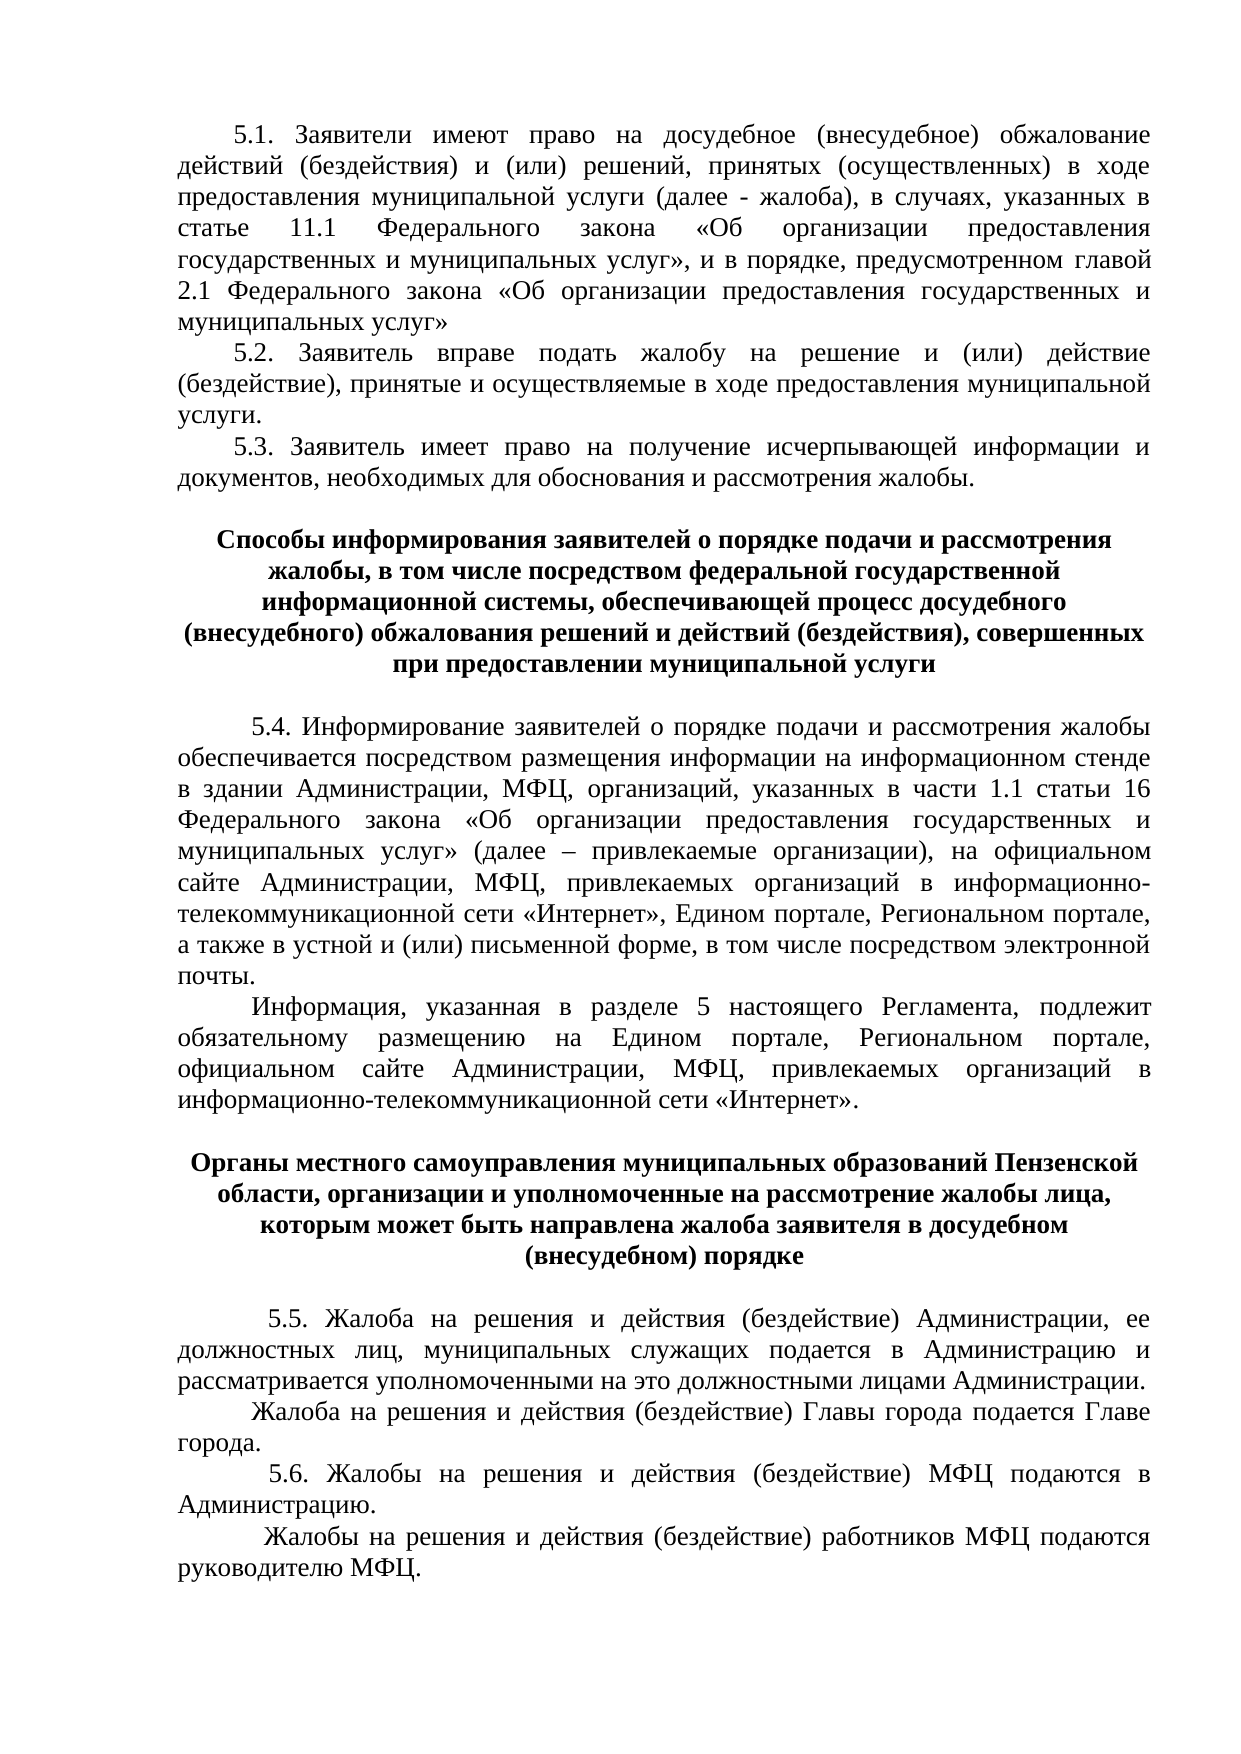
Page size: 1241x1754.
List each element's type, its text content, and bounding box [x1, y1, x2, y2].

text Жалоба на решения и действия (бездействие) Главы города подается Главе города. [177, 1395, 1152, 1457]
text Жалобы на решения и действия (бездействие) работников МФЦ подаются руководителю МФЦ. [177, 1520, 1152, 1582]
text 5.3. Заявитель имеет право на получение исчерпывающей информации и документов, необходимых для обоснования и рассмотрения жалобы. [177, 429, 1152, 492]
text 5.2. Заявитель вправе подать жалобу на решение и (или) действие (бездействие), принятые и осуществляемые в ходе предоставления муниципальной услуги. [177, 336, 1152, 429]
text 5.1. Заявители имеют право на досудебное (внесудебное) обжалование действий (бездействия) и (или) решений, принятых (осуществленных) в ходе предоставления муниципальной услуги (далее - жалоба), в случаях, указанных в статье 11.1 Федерального закона «Об организации предоставления государственных и муниципальных услуг», и в порядке, предусмотренном главой 2.1 Федерального закона «Об организации предоставления государственных и муниципальных услуг» [177, 118, 1152, 336]
text Способы информирования заявителей о порядке подачи и рассмотрения жалобы, в том числе посредством федеральной государственной информационной системы, обеспечивающей процесс досудебного (внесудебного) обжалования решений и действий (бездействия), совершенных при предоставлении муниципальной услуги [177, 523, 1152, 679]
text 5.6. Жалобы на решения и действия (бездействие) МФЦ подаются в Администрацию. [177, 1457, 1152, 1520]
text Органы местного самоуправления муниципальных образований Пензенской области, организации и уполномоченные на рассмотрение жалобы лица, которым может быть направлена жалоба заявителя в досудебном (внесудебном) порядке [177, 1146, 1152, 1271]
text 5.5. Жалоба на решения и действия (бездействие) Администрации, ее должностных лиц, муниципальных служащих подается в Администрацию и рассматривается уполномоченными на это должностными лицами Администрации. [177, 1302, 1152, 1395]
text Информация, указанная в разделе 5 настоящего Регламента, подлежит обязательному размещению на Едином портале, Региональном портале, официальном сайте Администрации, МФЦ, привлекаемых организаций в информационно-телекоммуникационной сети «Интернет». [177, 990, 1152, 1115]
text 5.4. Информирование заявителей о порядке подачи и рассмотрения жалобы обеспечивается посредством размещения информации на информационном стенде в здании Администрации, МФЦ, организаций, указанных в части 1.1 статьи 16 Федерального закона «Об организации предоставления государственных и муниципальных услуг» (далее – привлекаемые организации), на официальном сайте Администрации, МФЦ, привлекаемых организаций в информационно-телекоммуникационной сети «Интернет», Едином портале, Региональном портале, а также в устной и (или) письменной форме, в том числе посредством электронной почты. [177, 710, 1152, 990]
